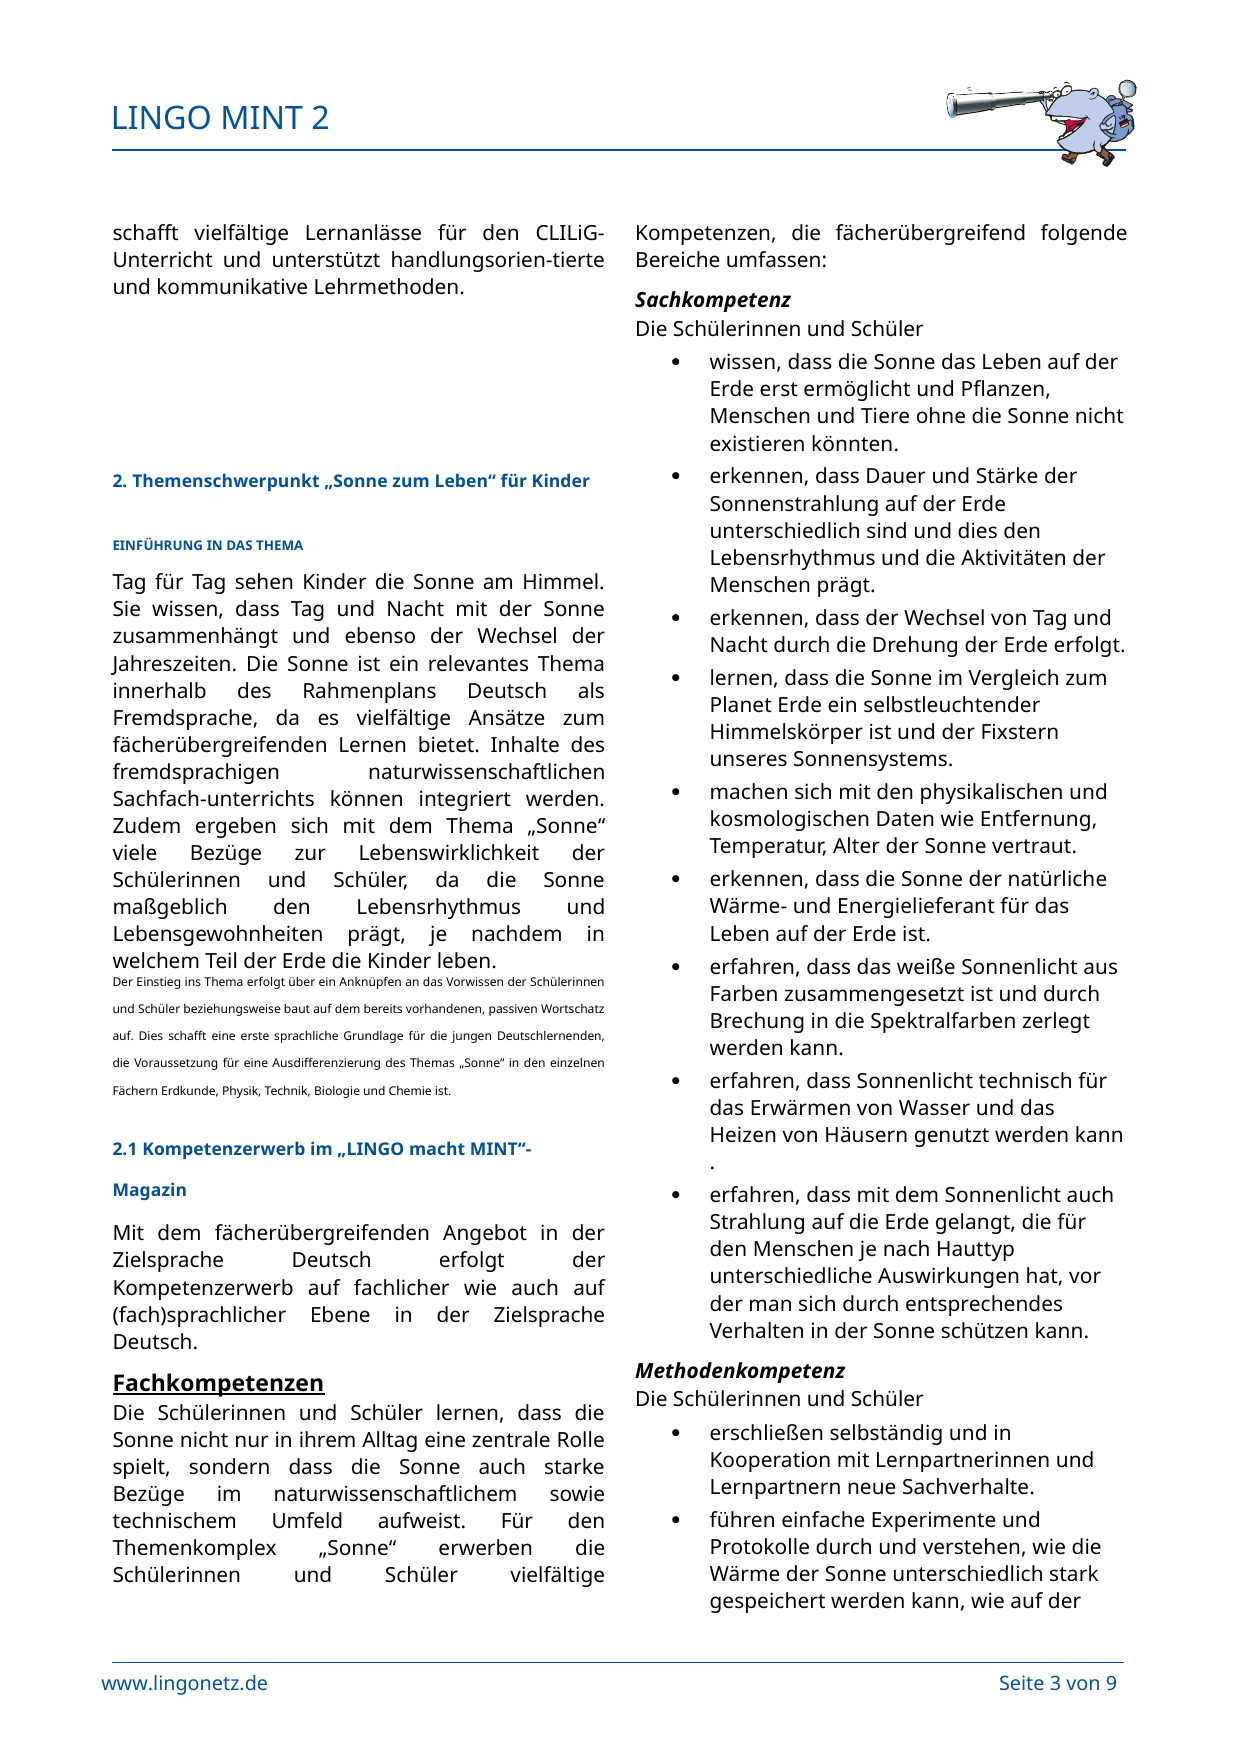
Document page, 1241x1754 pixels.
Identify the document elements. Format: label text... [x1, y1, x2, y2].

text Tag für Tag sehen Kinder die Sonne am Himmel. Sie wissen, dass Tag und Nacht mit der Sonne zusammenhängt und ebenso der Wechsel der Jahreszeiten. Die Sonne ist ein relevantes Thema innerhalb des Rahmenplans Deutsch als Fremdsprache, da es vielfältige Ansätze zum fächerübergreifenden Lernen bietet. Inhalte des fremdsprachigen naturwissenschaftlichen Sachfach-unterrichts können integriert werden. Zudem ergeben sich mit dem Thema „Sonne“ viele Bezüge zur Lebenswirklichkeit der Schülerinnen und Schüler, da die Sonne maßgeblich den Lebensrhythmus und Lebensgewohnheiten prägt, je nachdem in welchem Teil der Erde die Kinder leben. [112, 568, 605, 974]
text erschließen selbständig und in Kooperation mit Lernpartnerinnen und Lernpartnern neue Sachverhalte. [672, 1419, 1128, 1500]
text Einführung in das Thema [112, 537, 605, 568]
text Die Schülerinnen und Schüler lernen, dass die Sonne nicht nur in ihrem Alltag eine zentrale Rolle spielt, sondern dass die Sonne auch starke Bezüge im naturwissenschaftlichem sowie technischem Umfeld aufweist. Für den Themenkomplex „Sonne“ erwerben die Schülerinnen und Schüler vielfältige Kompetenzen, die fächerübergreifend folgende Bereiche umfassen: [635, 218, 1128, 273]
text Sachkompetenz [635, 285, 1128, 314]
text wissen, dass die Sonne das Leben auf der Erde erst ermöglicht und Pflanzen, Menschen und Tiere ohne die Sonne nicht existieren könnten. [672, 348, 1128, 456]
text machen sich mit den physikalischen und kosmologischen Daten wie Entfernung, Temperatur, Alter der Sonne vertraut. [672, 778, 1128, 859]
text Der Einstieg ins Thema erfolgt über ein Anknüpfen an das Vorwissen der Schülerinnen und Schüler beziehungsweise baut auf dem bereits vorhandenen, passiven Wortschatz auf. Dies schafft eine erste sprachliche Grundlage für die jungen Deutschlernenden, die Voraussetzung für eine Ausdifferenzierung des Themas „Sonne“ in den einzelnen Fächern Erdkunde, Physik, Technik, Biologie und Chemie ist. [112, 974, 605, 1110]
text Methodenkompetenz [635, 1356, 1128, 1384]
text Fachkompetenzen [112, 1367, 605, 1398]
text erkennen, dass Dauer und Stärke der Sonnenstrahlung auf der Erde unterschiedlich sind und dies den Lebensrhythmus und die Aktivitäten der Menschen prägt. [672, 462, 1128, 598]
text erkennen, dass die Sonne der natürliche Wärme- und Energielieferant für das Leben auf der Erde ist. [672, 865, 1128, 946]
text 2. Themenschwerpunkt „Sonne zum Leben“ für Kinder [112, 468, 605, 510]
text Mit dem fächerübergreifenden Angebot in der Zielsprache Deutsch erfolgt der Kompetenzerwerb auf fachlicher wie auch auf (fach)sprachlicher Ebene in der Zielsprache Deutsch. [112, 1219, 605, 1354]
text lernen, dass die Sonne im Vergleich zum Planet Erde ein selbstleuchtender Himmelskörper ist und der Fixstern unseres Sonnensystems. [672, 664, 1128, 772]
text erkennen, dass der Wechsel von Tag und Nacht durch die Drehung der Erde erfolgt. [672, 604, 1128, 658]
text Die Schülerinnen und Schüler [635, 314, 1128, 342]
text erfahren, dass das weiße Sonnenlicht aus Farben zusammengesetzt ist und durch Brechung in die Spektralfarben zerlegt werden kann. [672, 952, 1128, 1061]
text Die Schülerinnen und Schüler lernen, dass die Sonne nicht nur in ihrem Alltag eine zentrale Rolle spielt, sondern dass die Sonne auch starke Bezüge im naturwissenschaftlichem sowie technischem Umfeld aufweist. Für den Themenkomplex „Sonne“ erwerben die Schülerinnen und Schüler vielfältige Kompetenzen, die fächerübergreifend folgende Bereiche umfassen: [112, 1398, 605, 1588]
text erfahren, dass mit dem Sonnenlicht auch Strahlung auf die Erde gelangt, die für den Menschen je nach Hauttyp unterschiedliche Auswirkungen hat, vor der man sich durch entsprechendes Verhalten in der Sonne schützen kann. [672, 1181, 1128, 1343]
text 2.1 Kompetenzerwerb im „LINGO macht MINT“-Magazin [112, 1137, 605, 1219]
text erfahren, dass Sonnenlicht technisch für das Erwärmen von Wasser und das Heizen von Häusern genutzt werden kann . [672, 1067, 1128, 1175]
text Die Schülerinnen und Schüler [635, 1384, 1128, 1413]
